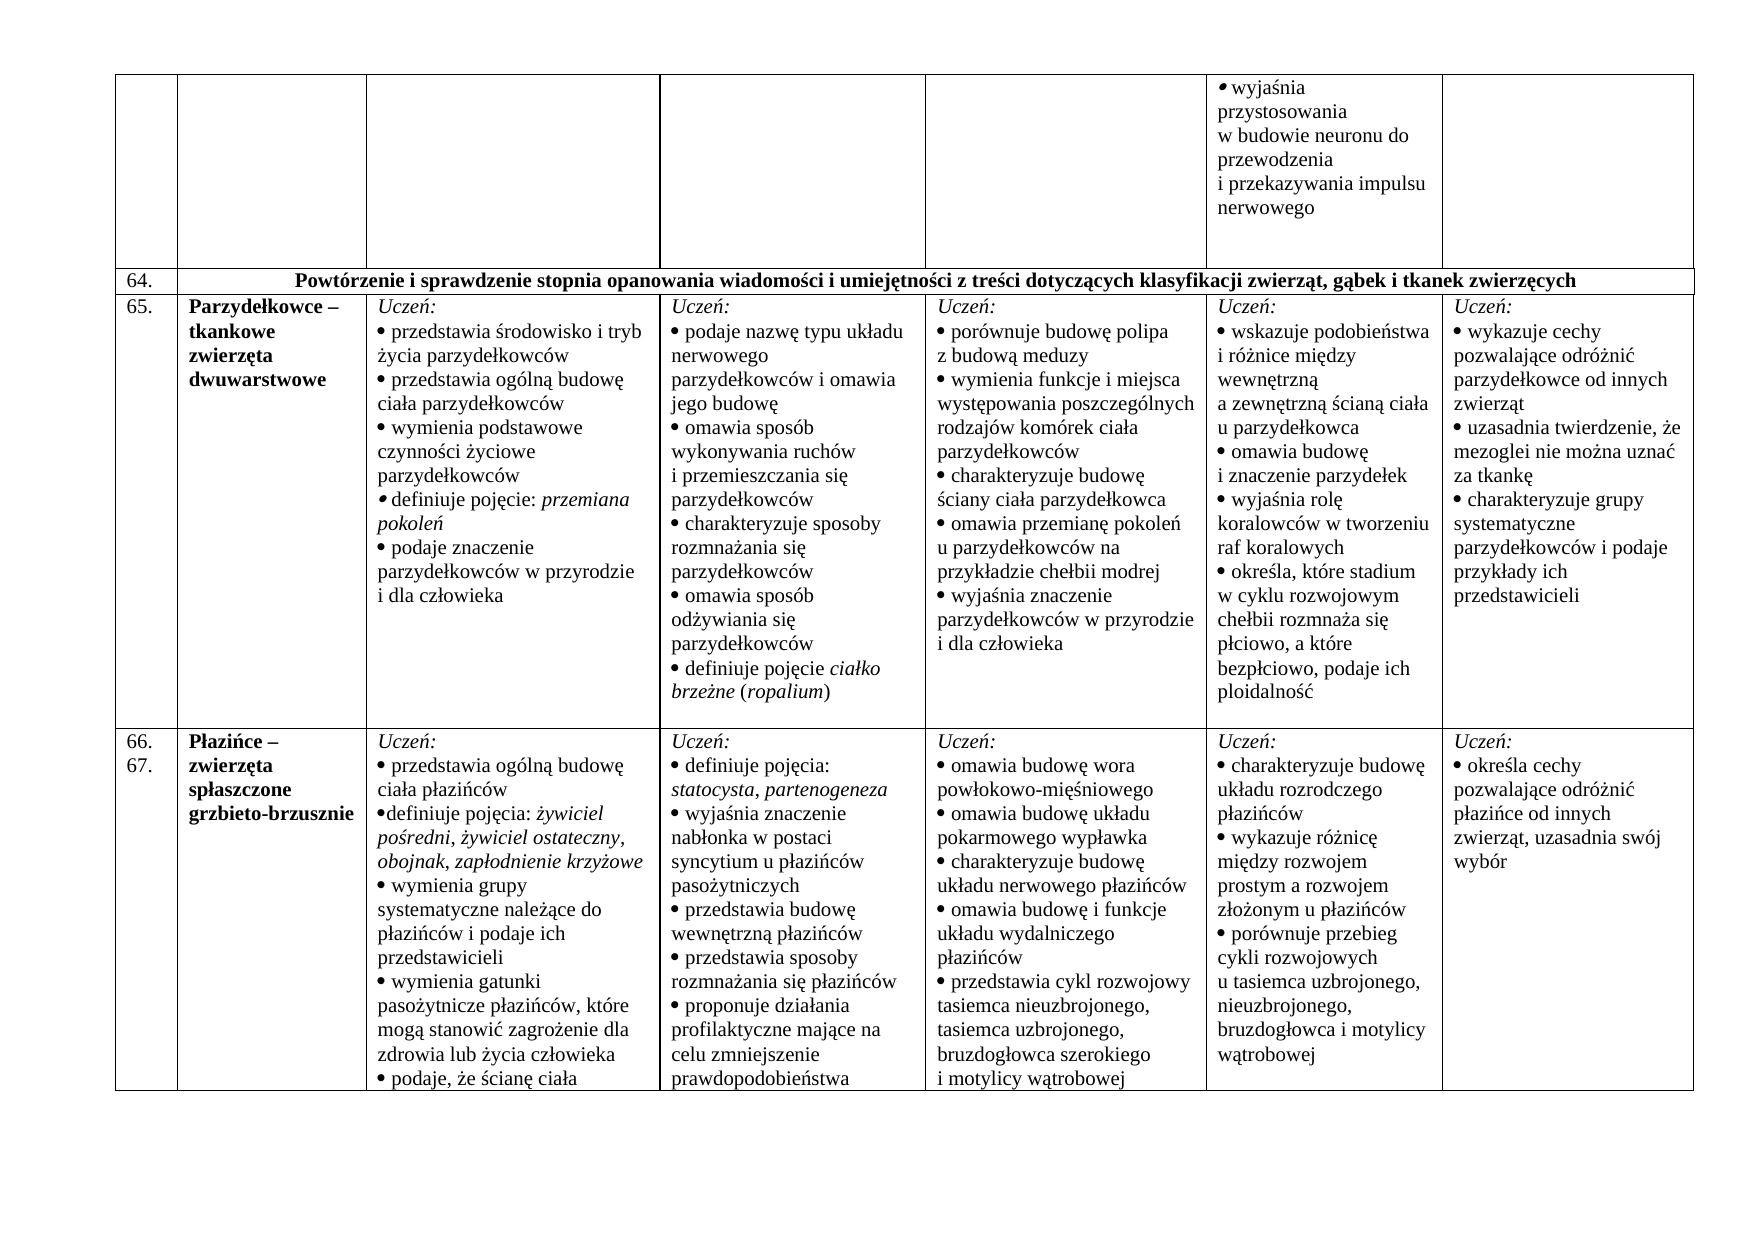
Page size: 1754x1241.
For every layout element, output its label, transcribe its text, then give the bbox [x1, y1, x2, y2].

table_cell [1443, 729, 1693, 1089]
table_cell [178, 75, 366, 267]
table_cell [1443, 75, 1693, 267]
table_cell Uczeń: podaje nazwę typu układu nerwowego parzydełkowców i omawia jego budowę omawia sposób wykonywania ruchów i przemieszczania się parzydełkowców charakteryzuje sposoby rozmnażania się parzydełkowców omawia sposób odżywiania się parzydełkowców definiuje pojęcie ciałko brzeżne (ropalium) [661, 295, 925, 728]
table_cell Powtórzenie i sprawdzenie stopnia opanowania wiadomości i umiejętności z treści dotyczących klasyfikacji zwierząt, gąbek i tkanek zwierzęcych [178, 269, 1694, 293]
table_cell [116, 729, 177, 1089]
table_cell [1207, 729, 1442, 1089]
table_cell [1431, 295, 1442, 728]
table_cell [926, 75, 1206, 267]
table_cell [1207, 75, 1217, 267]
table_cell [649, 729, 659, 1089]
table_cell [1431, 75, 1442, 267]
table_cell Uczeń: porównuje budowę polipa z budową meduzy wymienia funkcje i miejsca występowania poszczególnych rodzajów komórek ciała parzydełkowców charakteryzuje budowę ściany ciała parzydełkowca omawia przemianę pokoleń u parzydełkowców na przykładzie chełbii modrej wyjaśnia znaczenie parzydełkowców w przyrodzie i dla człowieka [926, 295, 1206, 728]
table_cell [661, 75, 925, 267]
table_cell Uczeń: przedstawia środowisko i tryb życia parzydełkowców przedstawia ogólną budowę ciała parzydełkowców wymienia podstawowe czynności życiowe parzydełkowców definiuje pojęcie: przemiana pokoleń podaje znaczenie parzydełkowców w przyrodzie i dla człowieka [367, 295, 659, 728]
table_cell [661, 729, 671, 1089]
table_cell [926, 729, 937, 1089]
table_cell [367, 75, 659, 267]
table_cell [116, 295, 177, 728]
table_cell [116, 269, 177, 293]
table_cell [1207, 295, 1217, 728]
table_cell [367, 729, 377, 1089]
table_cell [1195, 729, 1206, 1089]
table_cell [116, 75, 177, 267]
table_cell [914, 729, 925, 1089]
table_cell Parzydełkowce – tkankowe zwierzęta dwuwarstwowe [178, 295, 366, 728]
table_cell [178, 729, 366, 1089]
table_cell Uczeń: wykazuje cechy pozwalające odróżnić parzydełkowce od innych zwierząt uzasadnia twierdzenie, że mezoglei nie można uznać za tkankę charakteryzuje grupy systematyczne parzydełkowców i podaje przykłady ich przedstawicieli [1443, 295, 1693, 728]
